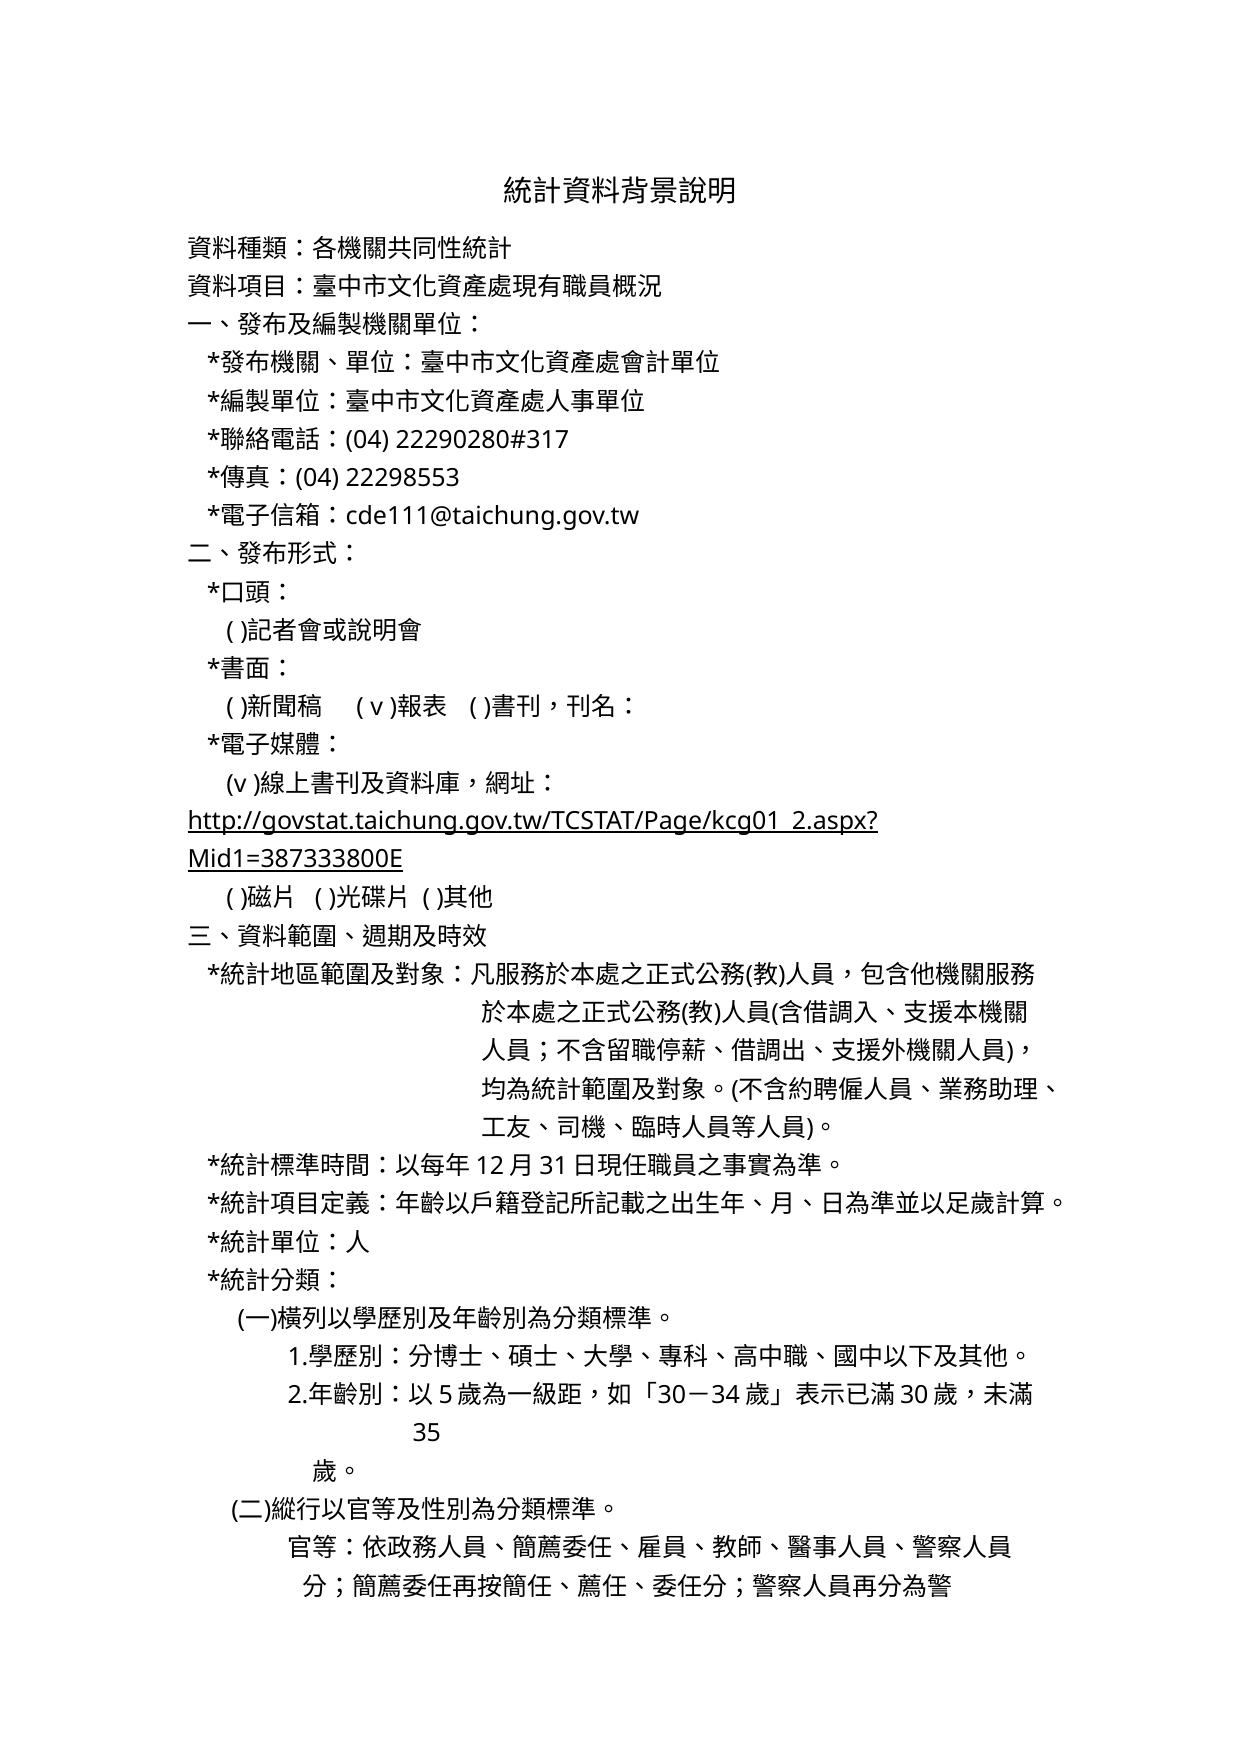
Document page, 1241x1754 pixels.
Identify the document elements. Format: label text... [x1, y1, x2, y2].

text 資料種類：各機關共同性統計 [187, 227, 1053, 265]
text *統計標準時間：以每年12月31日現任職員之事實為準。 [187, 1144, 1053, 1183]
text *傳真：(04) 22298553 [187, 456, 1053, 495]
text 官等：依政務人員、簡薦委任、雇員、教師、醫事人員、警察人員 [287, 1527, 1053, 1565]
text 三、資料範圍、週期及時效 [187, 915, 1053, 953]
text ( )記者會或說明會 [187, 609, 1053, 648]
text *統計分類： [187, 1259, 1238, 1297]
text *書面： [187, 648, 1053, 686]
text *電子媒體： [187, 724, 1053, 762]
text 2.年齡別：以5歲為一級距，如「30－34歲」表示已滿30歲，未滿35 [287, 1374, 1053, 1450]
text ( )磁片 ( )光碟片 ( )其他 [187, 877, 1053, 915]
text 一、發布及編製機關單位： [187, 303, 1053, 342]
text 歲。 [312, 1450, 1053, 1489]
text *編製單位：臺中市文化資產處人事單位 [187, 380, 1053, 418]
text 統計資料背景說明 [187, 151, 1053, 227]
text (二)縱行以官等及性別為分類標準。 [187, 1489, 1053, 1527]
text *發布機關、單位：臺中市文化資產處會計單位 [187, 342, 1053, 380]
text *統計項目定義：年齡以戶籍登記所記載之出生年、月、日為準並以足歲計算。 [187, 1183, 1053, 1221]
text 1.學歷別：分博士、碩士、大學、專科、高中職、國中以下及其他。 [287, 1336, 1053, 1374]
text ( )新聞稿 ( v )報表 ( )書刊，刊名： [187, 686, 1053, 724]
text 分；簡薦委任再按簡任、薦任、委任分；警察人員再分為警 [212, 1565, 1053, 1603]
text *聯絡電話：(04) 22290280#317 [187, 418, 1053, 456]
text 資料項目：臺中市文化資產處現有職員概況 [187, 265, 1053, 303]
text *統計地區範圍及對象：凡服務於本處之正式公務(教)人員，包含他機關服務於本處之正式公務(教)人員(含借調入、支援本機關人員；不含留職停薪、借調出、支援外機關人員)，均為統計範圍及對象。(不含約聘僱人員、業務助理、工友、司機、臨時人員等人員)。 [187, 953, 1053, 1144]
text (v )線上書刊及資料庫，網址： http://govstat.taichung.gov.tw/TCSTAT/Page/kcg01_2.aspx?Mid1=387333800E [187, 762, 1053, 877]
text *電子信箱：cde111@taichung.gov.tw [187, 495, 1053, 533]
text *統計單位：人 [187, 1221, 1053, 1259]
text *口頭： [187, 571, 1053, 609]
text (一)橫列以學歷別及年齡別為分類標準。 [237, 1297, 1053, 1336]
text 二、發布形式： [187, 533, 1053, 571]
